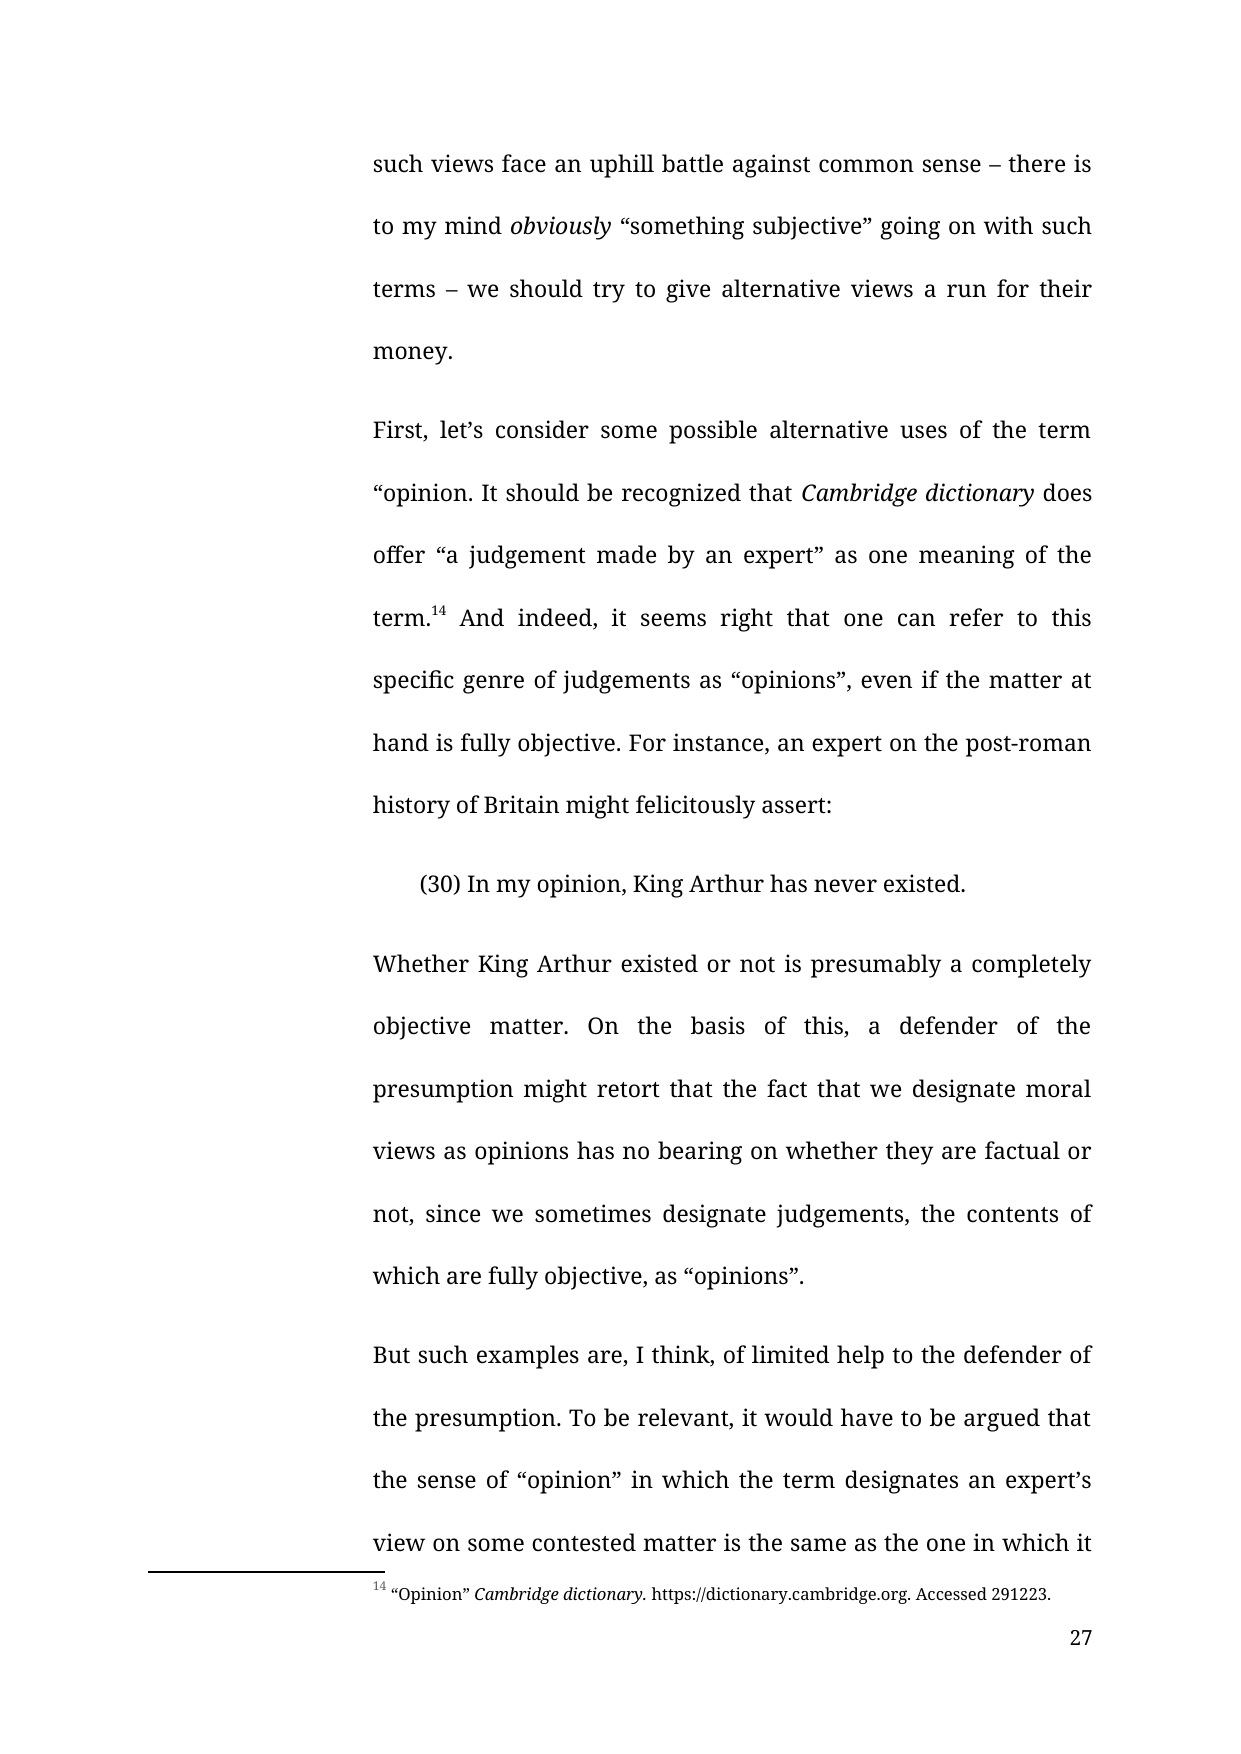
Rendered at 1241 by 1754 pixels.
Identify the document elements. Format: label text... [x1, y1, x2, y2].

text Whether King Arthur existed or not is presumably a completely objective matter. On the basis of this, a defender of the presumption might retort that the fact that we designate moral views as opinions has no bearing on whether they are factual or not, since we sometimes designate judgements, the contents of which are fully objective, as “opinions”. [373, 948, 1093, 1291]
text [373, 148, 1093, 366]
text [373, 1339, 1093, 1558]
text First, let’s consider some possible alternative uses of the term “opinion. It should be recognized that Cambridge dictionary does offer “a judgement made by an expert” as one meaning of the term. And indeed, it seems right that one can refer to this specific genre of judgements as “opinions”, even if the matter at hand is fully objective. For instance, an expert on the post-roman history of Britain might felicitously assert: [373, 414, 1093, 821]
text (30) In my opinion, King Arthur has never existed. [373, 868, 1093, 900]
